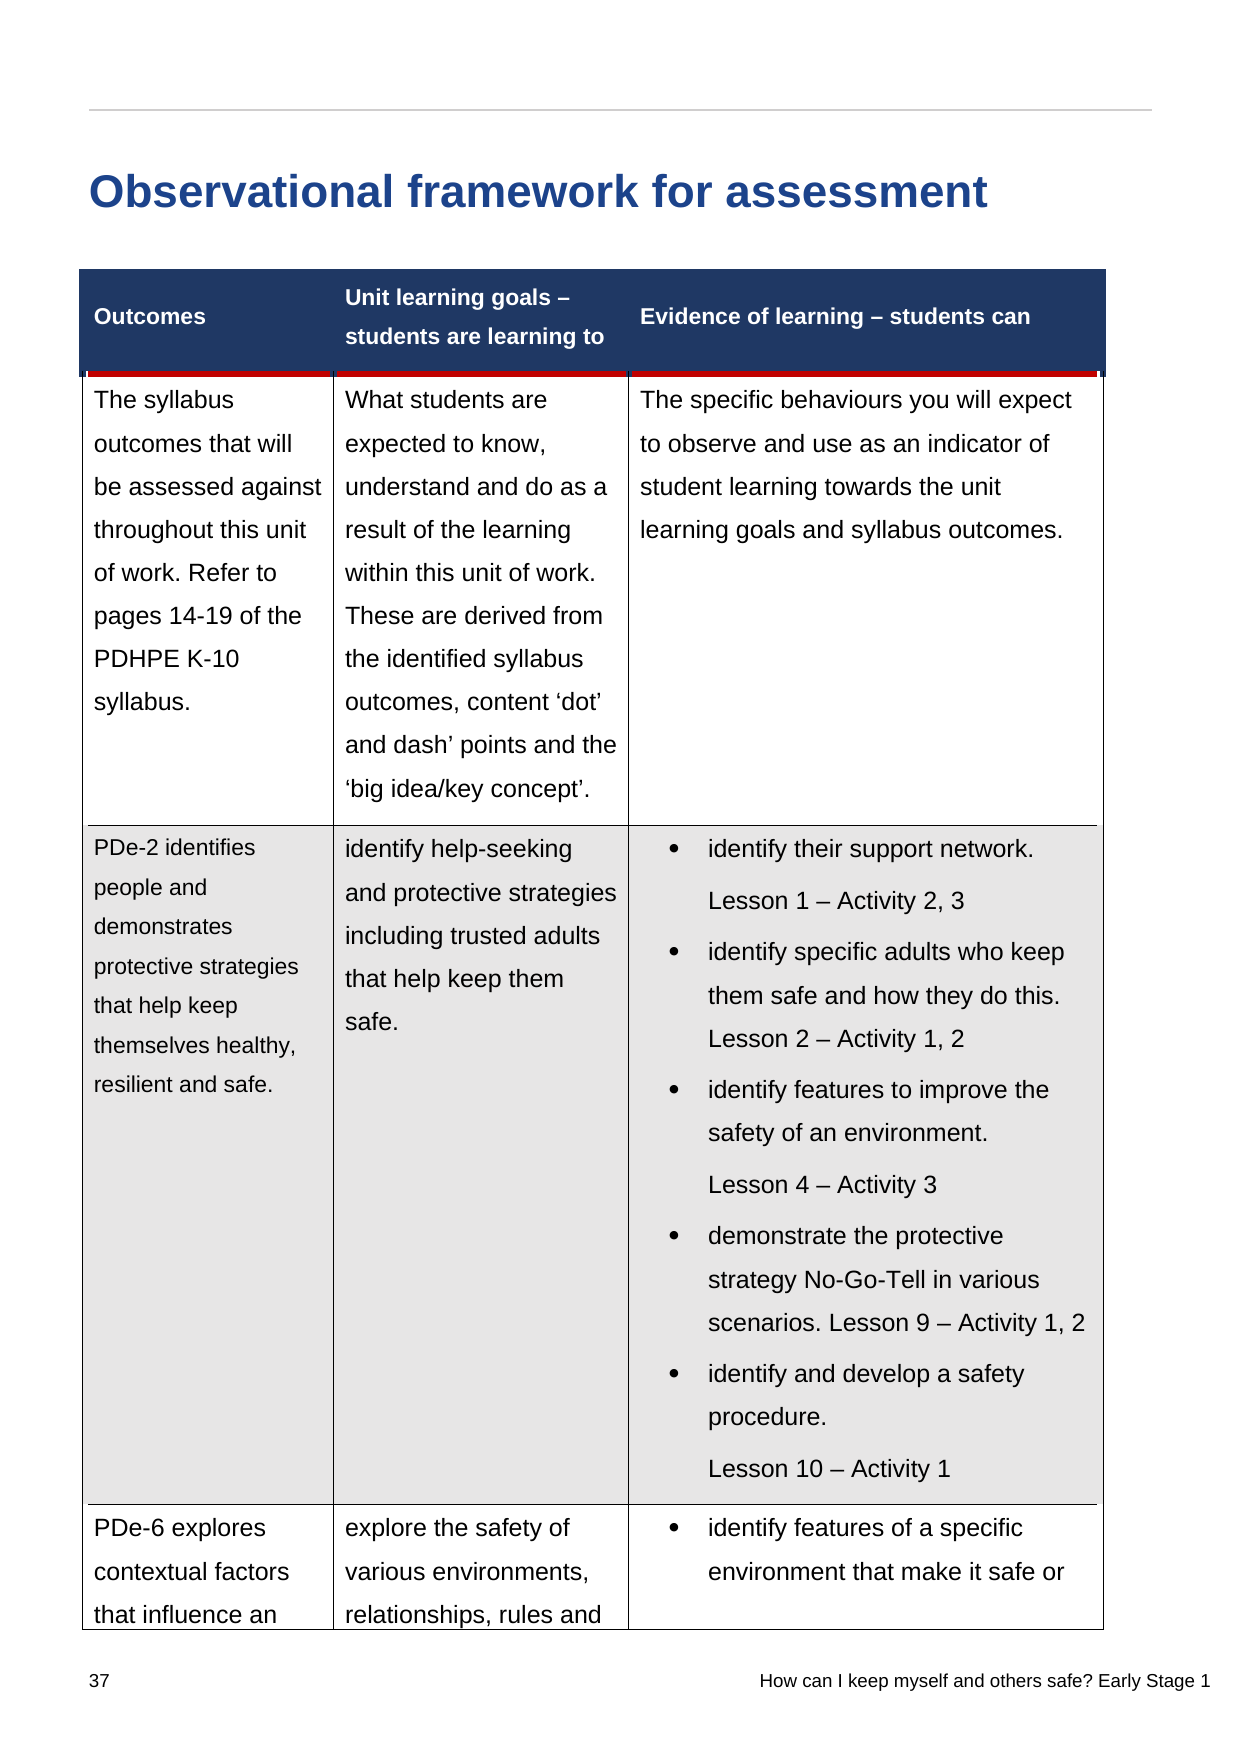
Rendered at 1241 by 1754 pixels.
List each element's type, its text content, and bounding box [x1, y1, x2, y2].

table_cell identify their support network. Lesson 1 – Activity 2, 3 identify specific adults who keep them safe and how they do this. Lesson 2 – Activity 1, 2 identify features to improve the safety of an environment. Lesson 4 – Activity 3 demonstrate the protective strategy No-Go-Tell in various scenarios. Lesson 9 – Activity 1, 2 identify and develop a safety procedure. Lesson 10 – Activity 1 [629, 825, 1103, 1504]
table_header Outcomes [86, 275, 330, 371]
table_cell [629, 1504, 1103, 1628]
table_cell The specific behaviours you will expect to observe and use as an indicator of student learning towards the unit learning goals and syllabus outcomes. [629, 371, 1103, 825]
table_cell identify help-seeking and protective strategies including trusted adults that help keep them safe. [334, 826, 628, 1504]
table_cell PDe-2 identifies people and demonstrates protective strategies that help keep themselves healthy, resilient and safe. [83, 825, 333, 1504]
table_header Evidence of learning – students can [632, 275, 1100, 371]
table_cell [83, 1504, 333, 1628]
table_cell The syllabus outcomes that will be assessed against throughout this unit of work. Refer to pages 14-19 of the PDHPE K-10 syllabus. [83, 371, 333, 825]
table_header Unit learning goals – students are learning to [337, 275, 626, 371]
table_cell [334, 1505, 628, 1628]
table_cell What students are expected to know, understand and do as a result of the learning within this unit of work. These are derived from the identified syllabus outcomes, content ‘dot’ and dash’ points and the ‘big idea/key concept’. [334, 377, 628, 825]
subtitle Observational framework for assessment [89, 165, 1152, 218]
